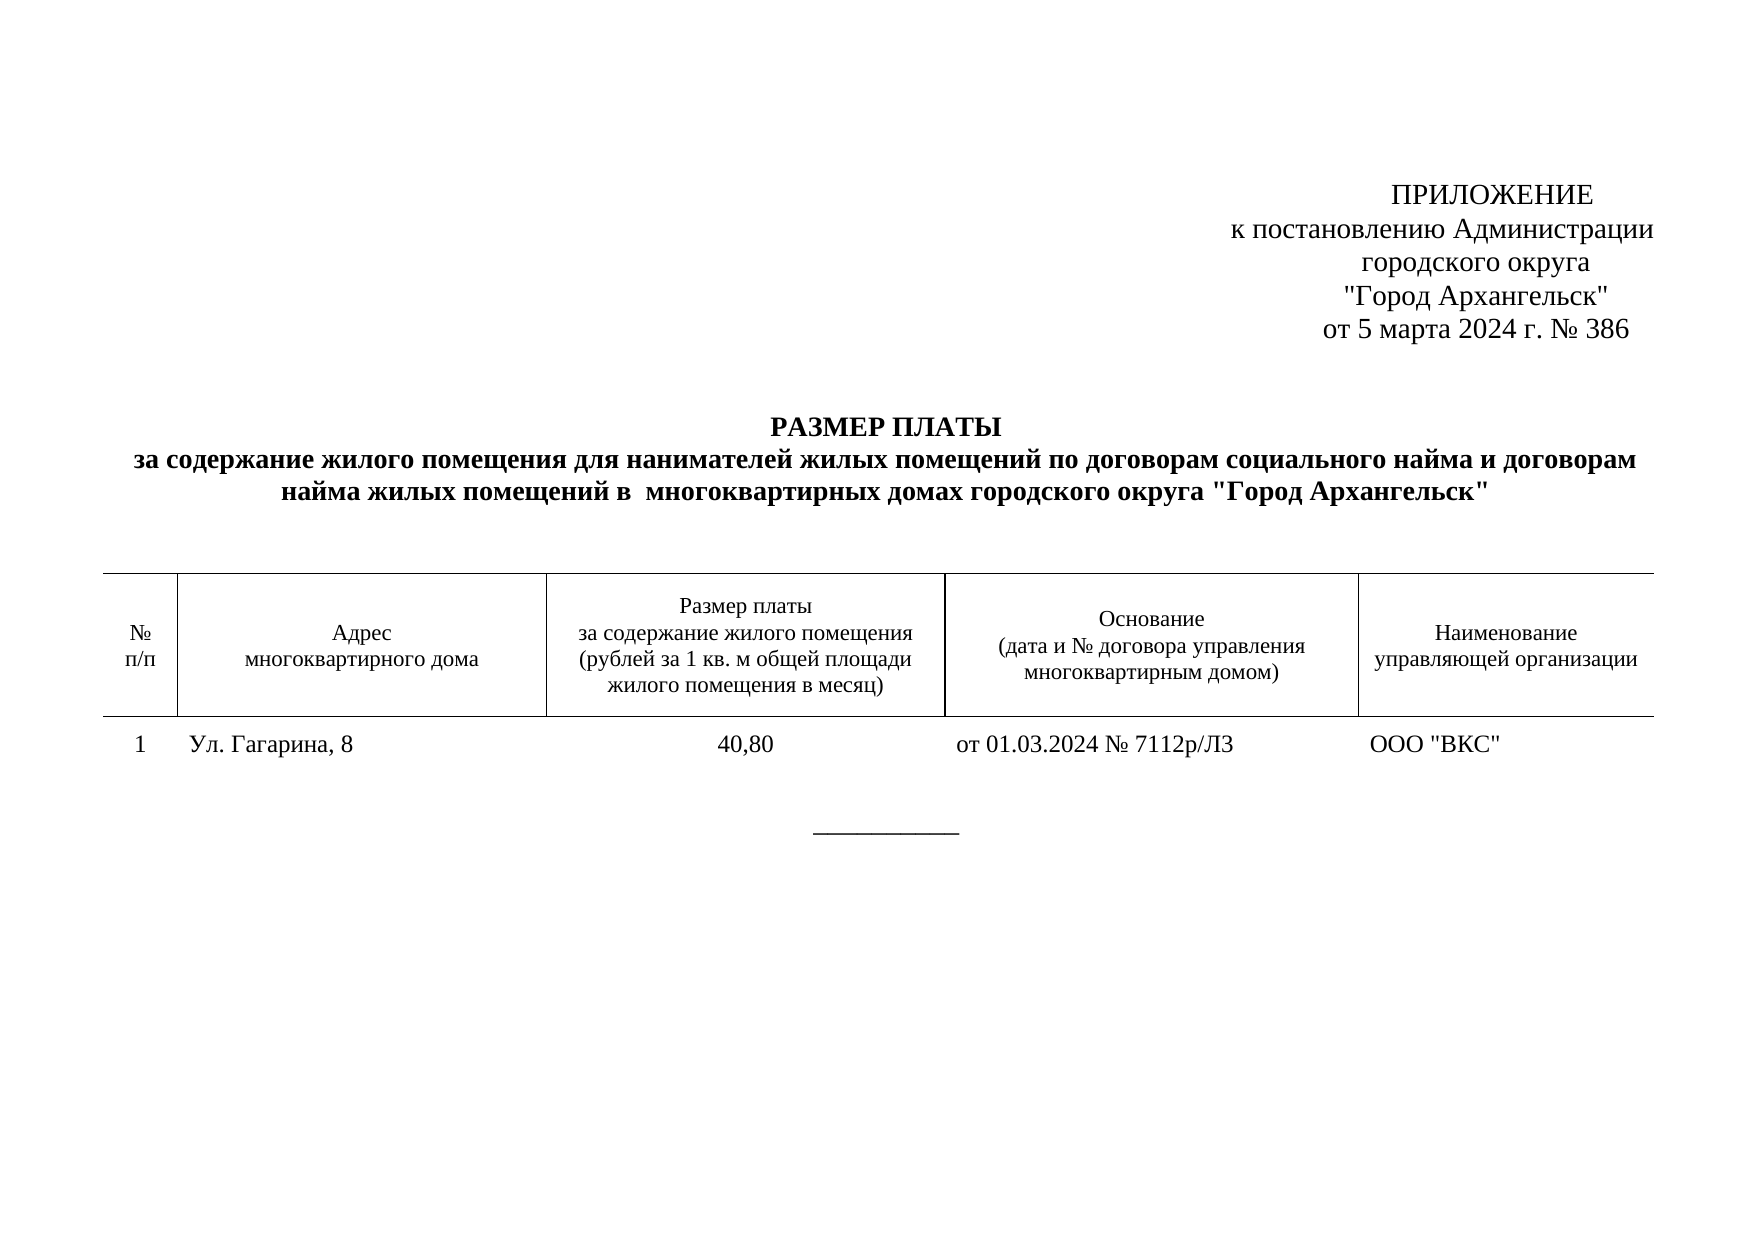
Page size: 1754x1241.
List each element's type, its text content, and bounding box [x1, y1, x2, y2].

text за содержание жилого помещения для нанимателей жилых помещений по договорам социального найма и договорам найма жилых помещений в многоквартирных домах городского округа "Город Архангельск" [118, 442, 1654, 507]
table_cell Ул. Гагарина, 8 [177, 717, 546, 771]
table_cell 40,80 [546, 717, 945, 771]
table_header № п/п [103, 574, 177, 716]
text "Город Архангельск" [1224, 278, 1654, 311]
table_header Основание (дата и № договора управления многоквартирным домом) [946, 574, 1358, 716]
table_header Адрес многоквартирного дома [178, 574, 546, 716]
text ПРИЛОЖЕНИЕ [1331, 177, 1654, 211]
text к постановлению Администрации [118, 211, 1654, 244]
table_cell от 01.03.2024 № 7112р/Л3 [945, 717, 1358, 771]
text РАЗМЕР ПЛАТЫ [118, 410, 1654, 442]
table_cell 1 [103, 717, 177, 771]
table_header Размер платы за содержание жилого помещения (рублей за 1 кв. м общей площади жилого помещения в месяц) [547, 574, 944, 716]
text городского округа [1298, 244, 1654, 278]
text __________ [118, 804, 1654, 838]
text от 5 марта 2024 г. № 386 [1224, 311, 1654, 345]
table_header Наименование управляющей организации [1359, 574, 1654, 716]
table_cell ООО "ВКС" [1358, 717, 1654, 771]
